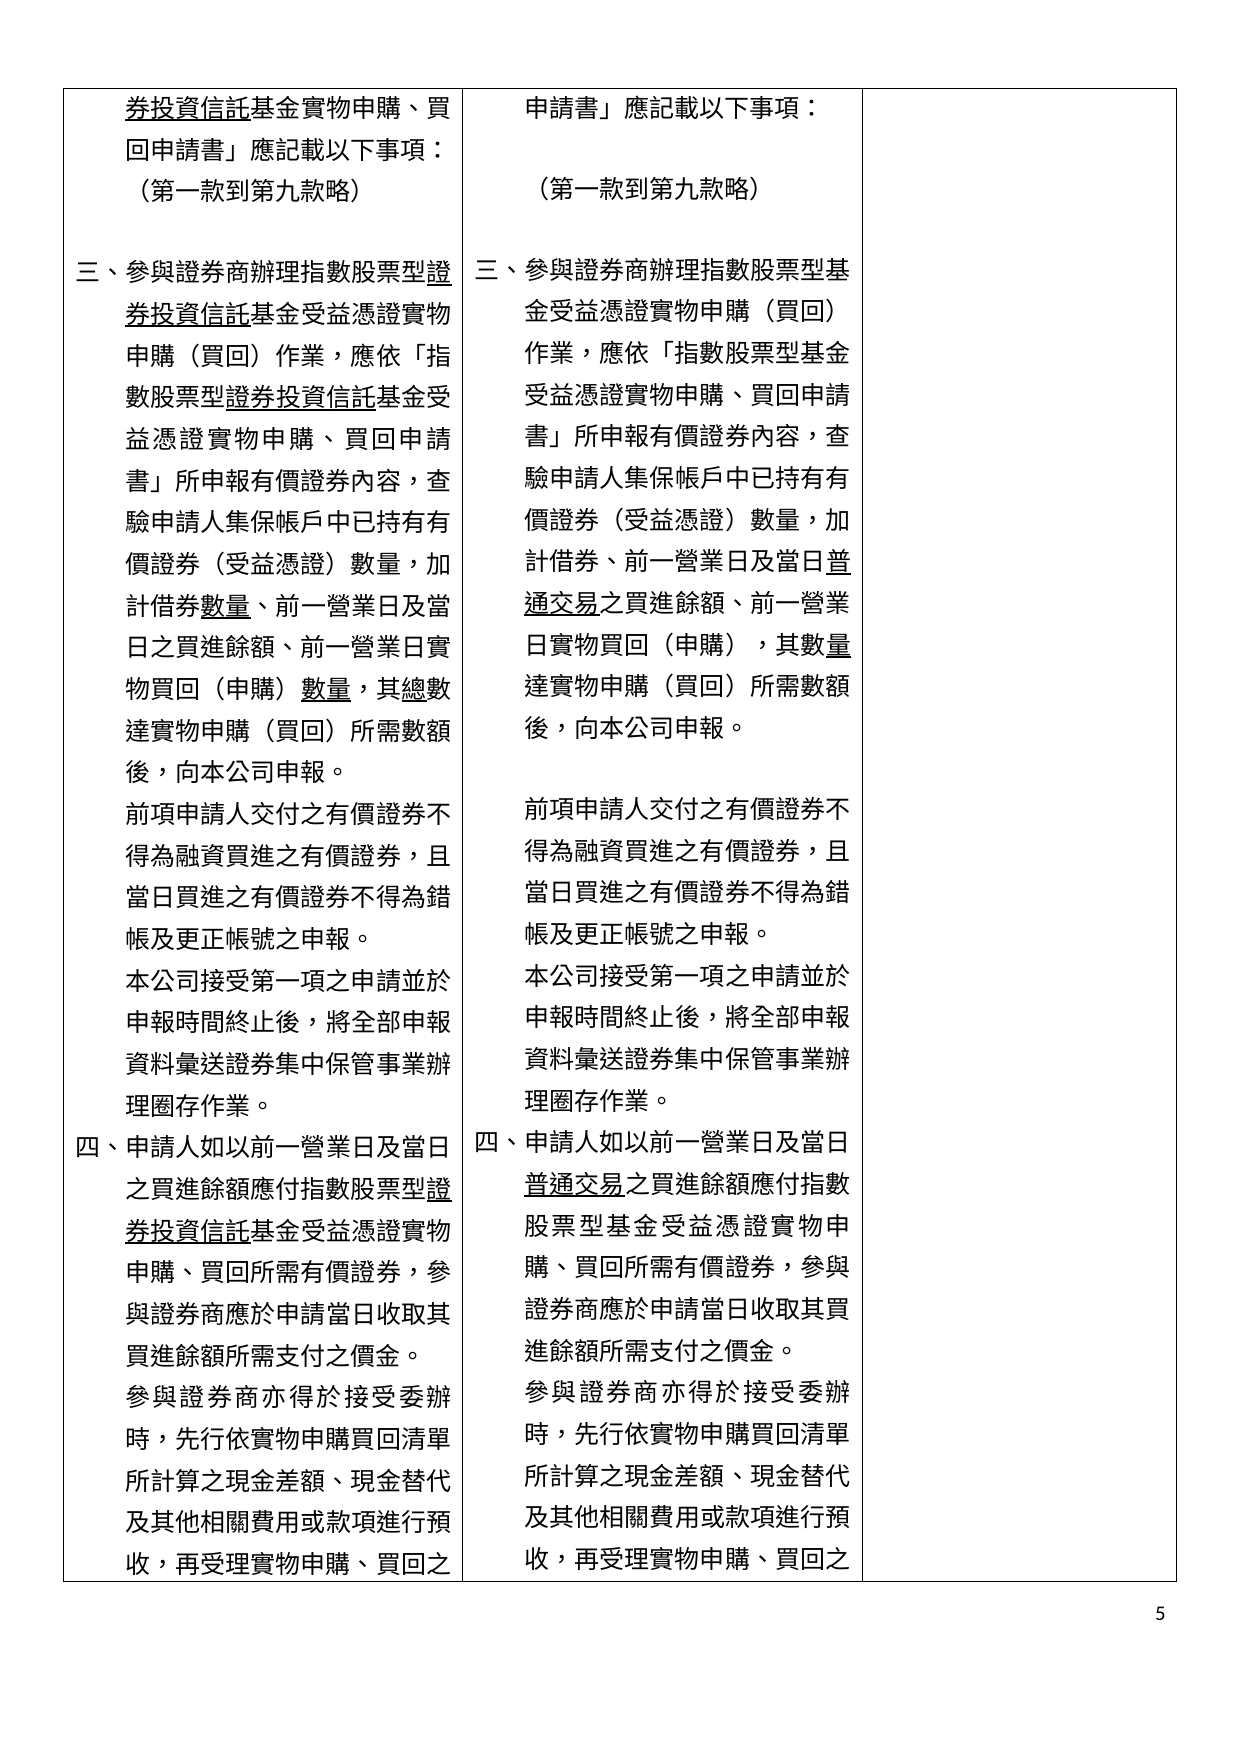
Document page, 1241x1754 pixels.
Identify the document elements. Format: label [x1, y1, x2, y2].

table_cell [463, 89, 862, 1581]
table_cell [863, 89, 1176, 1581]
table_cell [64, 89, 462, 1581]
